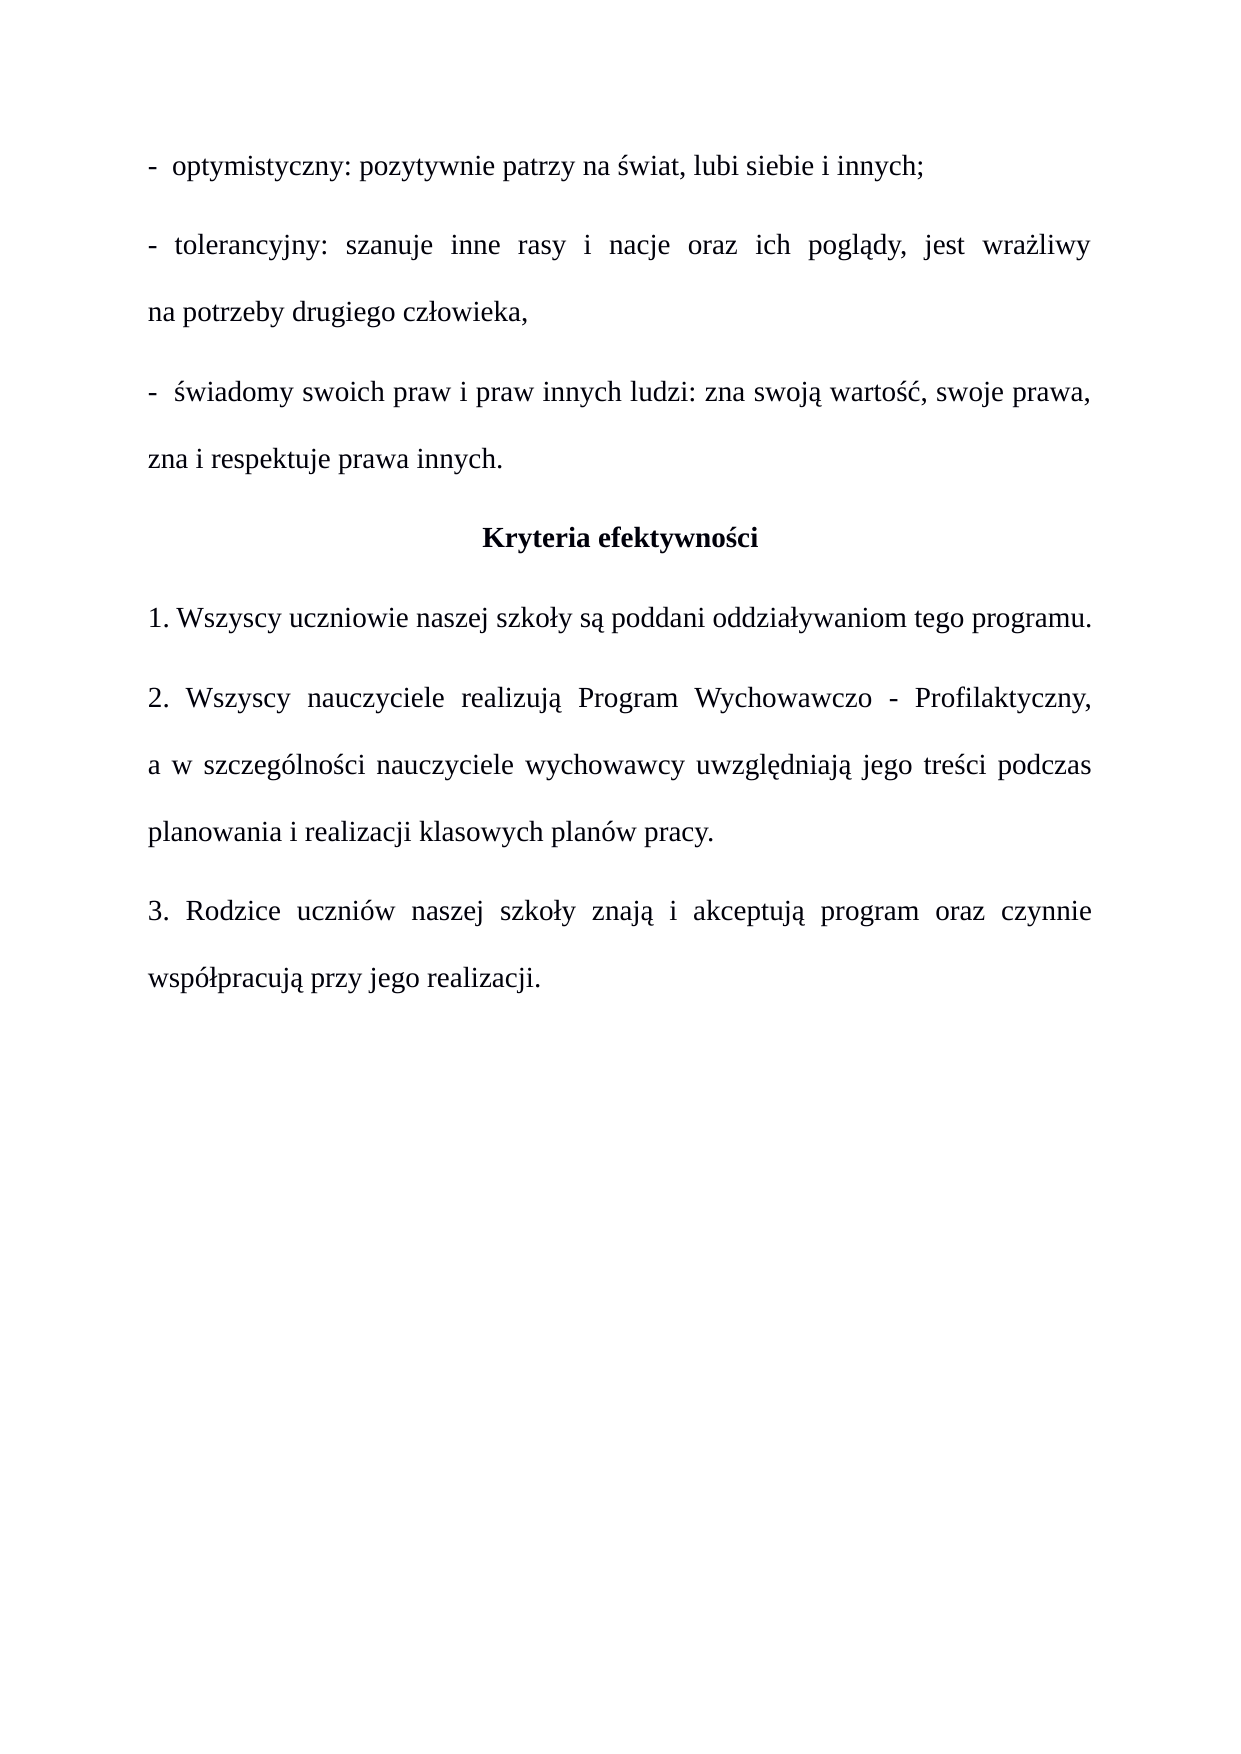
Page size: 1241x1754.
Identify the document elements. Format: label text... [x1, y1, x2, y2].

text - tolerancyjny: szanuje inne rasy i nacje oraz ich poglądy, jest wrażliwy na potrzeby drugiego człowieka, [148, 227, 1093, 328]
text 1. Wszyscy uczniowie naszej szkoły są poddani oddziaływaniom tego programu. [148, 600, 1093, 634]
text - optymistyczny: pozytywnie patrzy na świat, lubi siebie i innych; [148, 148, 1093, 181]
text 2. Wszyscy nauczyciele realizują Program Wychowawczo - Profilaktyczny, a w szczególności nauczyciele wychowawcy uwzględniają jego treści podczas planowania i realizacji klasowych planów pracy. [148, 680, 1093, 847]
text - świadomy swoich praw i praw innych ludzi: zna swoją wartość, swoje prawa, zna i respektuje prawa innych. [148, 374, 1093, 474]
text 3. Rodzice uczniów naszej szkoły znają i akceptują program oraz czynnie współpracują przy jego realizacji. [148, 893, 1093, 994]
text Kryteria efektywności [148, 521, 1093, 554]
